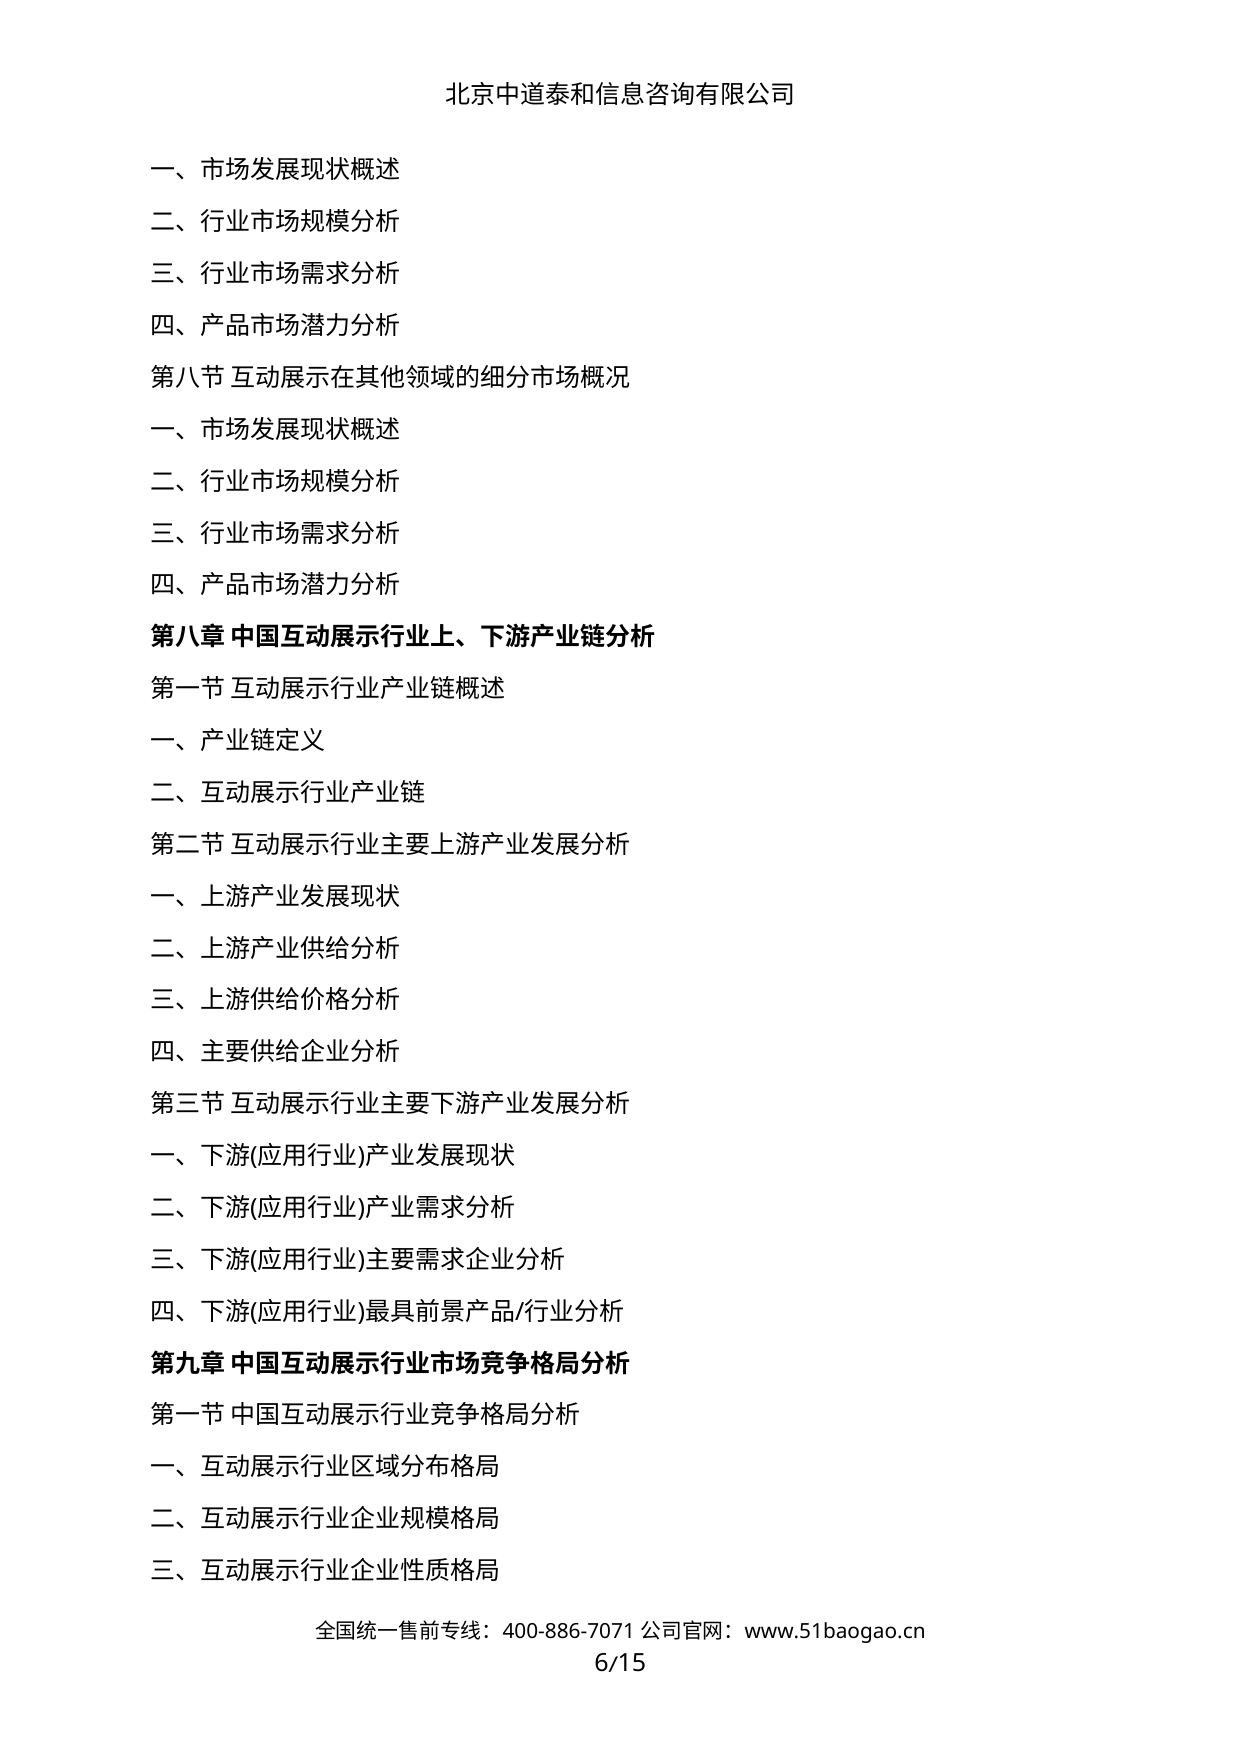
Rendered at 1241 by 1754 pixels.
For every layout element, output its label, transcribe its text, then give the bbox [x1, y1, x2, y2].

text 三、上游供给价格分析 [150, 980, 1090, 1016]
text 一、市场发展现状概述 [150, 150, 1090, 186]
text 一、下游(应用行业)产业发展现状 [150, 1136, 1090, 1172]
text 第八节 互动展示在其他领域的细分市场概况 [150, 357, 1090, 394]
text 二、上游产业供给分析 [150, 928, 1090, 964]
text 二、行业市场规模分析 [150, 461, 1090, 497]
text 四、产品市场潜力分析 [150, 565, 1090, 601]
text 一、上游产业发展现状 [150, 876, 1090, 912]
text 三、下游(应用行业)主要需求企业分析 [150, 1239, 1090, 1276]
text 二、行业市场规模分析 [150, 202, 1090, 238]
text 第九章 中国互动展示行业市场竞争格局分析 [150, 1343, 1090, 1379]
text 一、互动展示行业区域分布格局 [150, 1447, 1090, 1483]
text 一、产业链定义 [150, 721, 1090, 757]
text 四、下游(应用行业)最具前景产品/行业分析 [150, 1291, 1090, 1327]
text 第一节 互动展示行业产业链概述 [150, 669, 1090, 705]
text 三、行业市场需求分析 [150, 513, 1090, 549]
text 四、主要供给企业分析 [150, 1032, 1090, 1068]
text 三、行业市场需求分析 [150, 254, 1090, 290]
text 第三节 互动展示行业主要下游产业发展分析 [150, 1084, 1090, 1120]
text 二、互动展示行业产业链 [150, 772, 1090, 809]
text 四、产品市场潜力分析 [150, 306, 1090, 342]
text 三、互动展示行业企业性质格局 [150, 1551, 1090, 1587]
text 第一节 中国互动展示行业竞争格局分析 [150, 1395, 1090, 1431]
text 一、市场发展现状概述 [150, 409, 1090, 446]
text 第八章 中国互动展示行业上、下游产业链分析 [150, 617, 1090, 653]
text 第二节 互动展示行业主要上游产业发展分析 [150, 824, 1090, 861]
text 二、下游(应用行业)产业需求分析 [150, 1187, 1090, 1224]
text 二、互动展示行业企业规模格局 [150, 1499, 1090, 1535]
